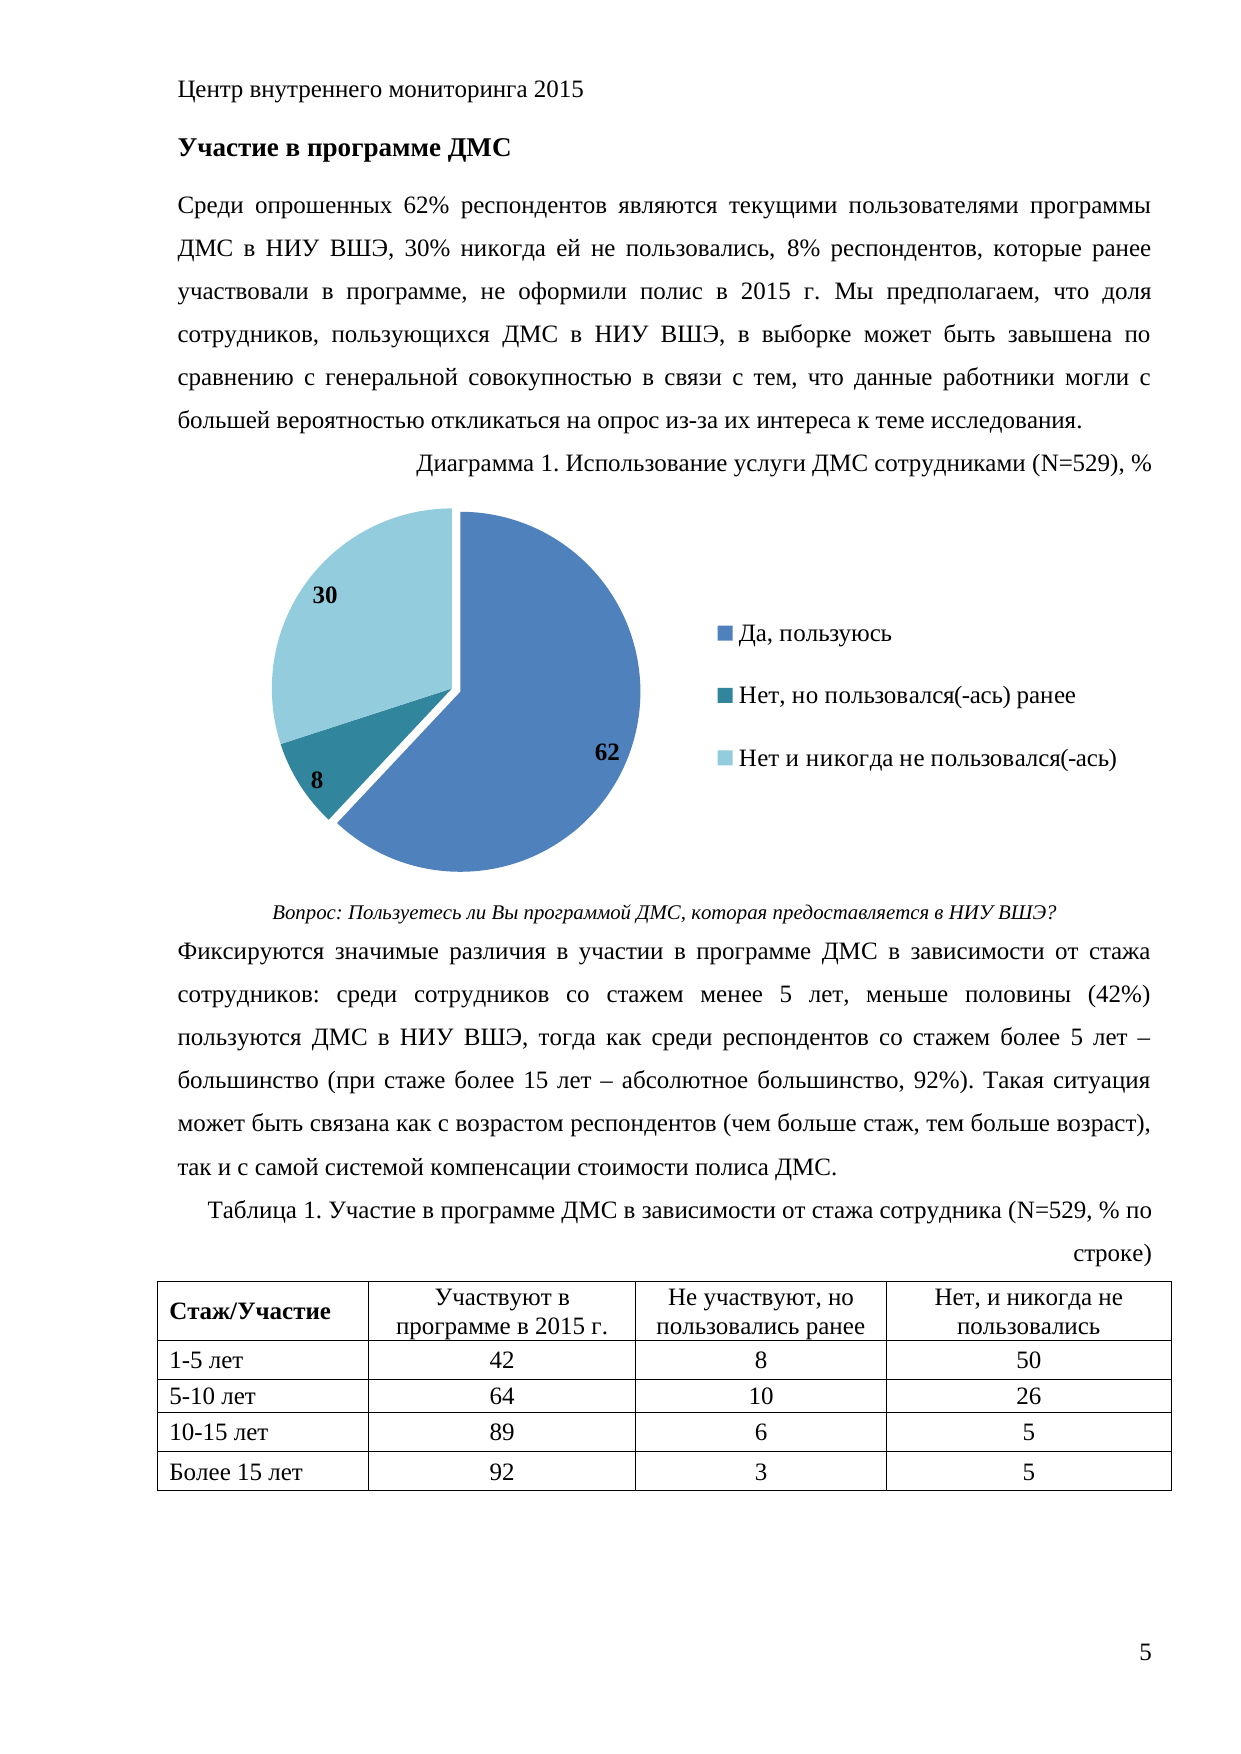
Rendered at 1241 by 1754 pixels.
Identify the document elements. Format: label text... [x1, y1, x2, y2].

table_cell 6 [636, 1413, 886, 1451]
table_cell 50 [887, 1341, 1171, 1379]
table_cell 1-5 лет [158, 1341, 368, 1379]
table_cell 10-15 лет [158, 1413, 368, 1451]
table_cell 3 [636, 1452, 886, 1490]
text Диаграмма 1. Использование услуги ДМС сотрудниками (N=529), % [177, 448, 1152, 477]
table_cell 42 [369, 1341, 635, 1379]
table_header Стаж/Участие [158, 1282, 368, 1339]
table_cell 89 [369, 1413, 635, 1451]
text Вопрос: Пользуетесь ли Вы программой ДМС, которая предоставляется в НИУ ВШЭ? [177, 900, 1152, 924]
table_header Нет, и никогда не пользовались [887, 1282, 1171, 1339]
table_cell 8 [636, 1341, 886, 1379]
table_cell 64 [369, 1380, 635, 1412]
text Фиксируются значимые различия в участии в программе ДМС в зависимости от стажа сотрудников: среди сотрудников со стажем менее 5 лет, меньше половины (42%) пользуются ДМС в НИУ ВШЭ, тогда как среди респондентов со стажем более 5 лет – большинство (при стаже более 15 лет – абсолютное большинство, 92%). Такая ситуация может быть связана как с возрастом респондентов (чем больше стаж, тем больше возраст), так и с самой системой компенсации стоимости полиса ДМС. [177, 936, 1152, 1180]
table_cell 5 [887, 1413, 1171, 1451]
table_cell 10 [636, 1380, 886, 1412]
text Среди опрошенных 62% респондентов являются текущими пользователями программы ДМС в НИУ ВШЭ, 30% никогда ей не пользовались, 8% респондентов, которые ранее участвовали в программе, не оформили полис в 2015 г. Мы предполагаем, что доля сотрудников, пользующихся ДМС в НИУ ВШЭ, в выборке может быть завышена по сравнению с генеральной совокупностью в связи с тем, что данные работники могли с большей вероятностью откликаться на опрос из-за их интереса к теме исследования. [177, 190, 1152, 434]
table_cell 92 [369, 1452, 635, 1490]
table_header Не участвуют, но пользовались ранее [636, 1282, 886, 1339]
table_cell 5 [887, 1452, 1171, 1490]
text Таблица 1. Участие в программе ДМС в зависимости от стажа сотрудника (N=529, % по строке) [177, 1195, 1152, 1267]
subtitle Участие в программе ДМС [177, 131, 1152, 162]
table_header Участвуют в программе в 2015 г. [369, 1282, 635, 1339]
table_cell 5-10 лет [158, 1380, 368, 1412]
table_cell 26 [887, 1380, 1171, 1412]
table_cell Более 15 лет [158, 1452, 368, 1490]
